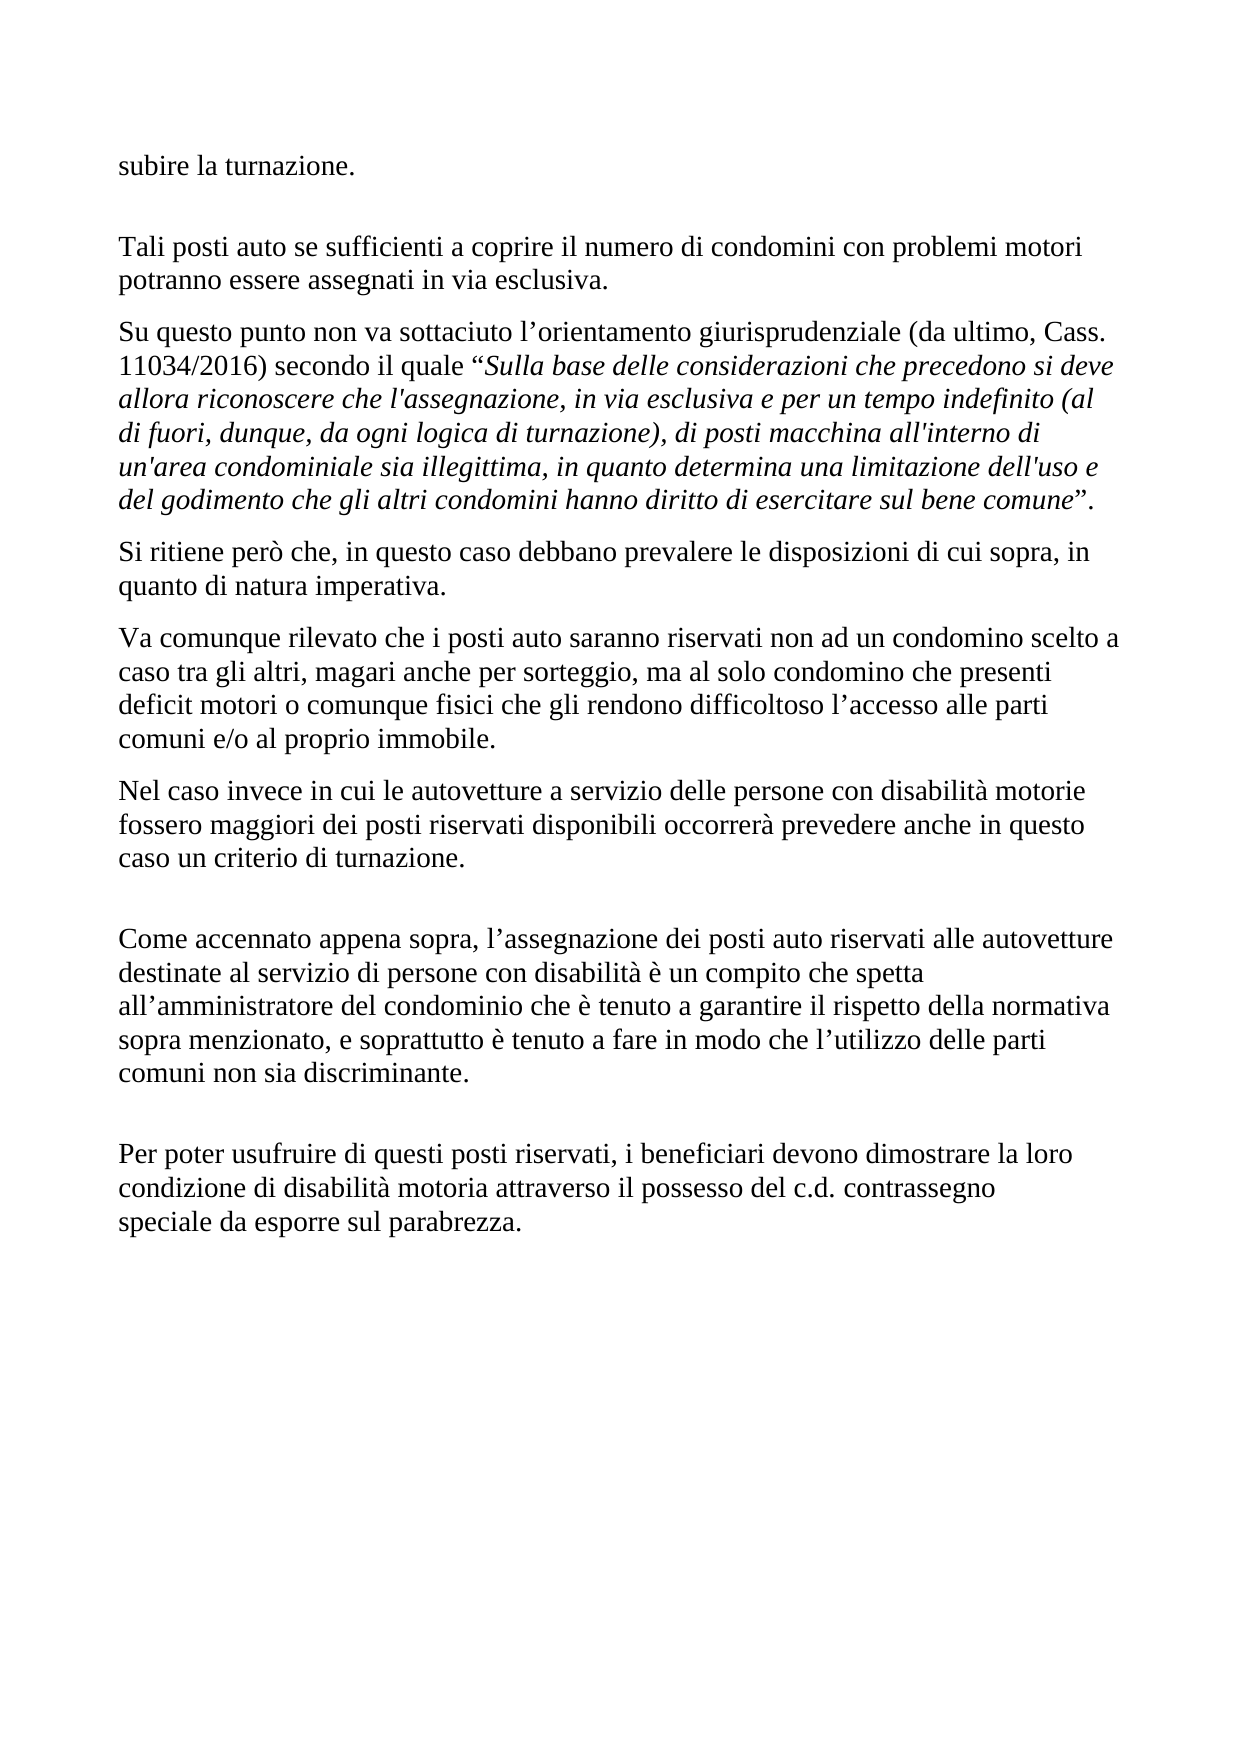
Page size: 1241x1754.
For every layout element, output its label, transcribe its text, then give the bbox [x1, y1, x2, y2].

text Tali posti auto se sufficienti a coprire il numero di condomini con problemi motori potranno essere assegnati in via esclusiva. [118, 229, 1122, 296]
text Nel caso invece in cui le autovetture a servizio delle persone con disabilità motorie fossero maggiori dei posti riservati disponibili occorrerà prevedere anche in questo caso un criterio di turnazione. [118, 773, 1122, 903]
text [118, 148, 1122, 210]
text Come accennato appena sopra, l’assegnazione dei posti auto riservati alle autovetture destinate al servizio di persone con disabilità è un compito che spetta all’amministratore del condominio che è tenuto a garantire il rispetto della normativa sopra menzionato, e soprattutto è tenuto a fare in modo che l’utilizzo delle parti comuni non sia discriminante. [118, 921, 1122, 1118]
text Su questo punto non va sottaciuto l’orientamento giurisprudenziale (da ultimo, Cass. 11034/2016) secondo il quale “Sulla base delle considerazioni che precedono si deve allora riconoscere che l'assegnazione, in via esclusiva e per un tempo indefinito (al di fuori, dunque, da ogni logica di turnazione), di posti macchina all'interno di un'area condominiale sia illegittima, in quanto determina una limitazione dell'uso e del godimento che gli altri condomini hanno diritto di esercitare sul bene comune”. [118, 314, 1122, 516]
text Si ritiene però che, in questo caso debbano prevalere le disposizioni di cui sopra, in quanto di natura imperativa. [118, 534, 1122, 602]
text Va comunque rilevato che i posti auto saranno riservati non ad un condomino scelto a caso tra gli altri, magari anche per sorteggio, ma al solo condomino che presenti deficit motori o comunque fisici che gli rendono difficoltoso l’accesso alle parti comuni e/o al proprio immobile. [118, 620, 1122, 754]
text Per poter usufruire di questi posti riservati, i beneficiari devono dimostrare la loro condizione di disabilità motoria attraverso il possesso del c.d. contrassegno speciale da esporre sul parabrezza. [118, 1137, 1122, 1237]
